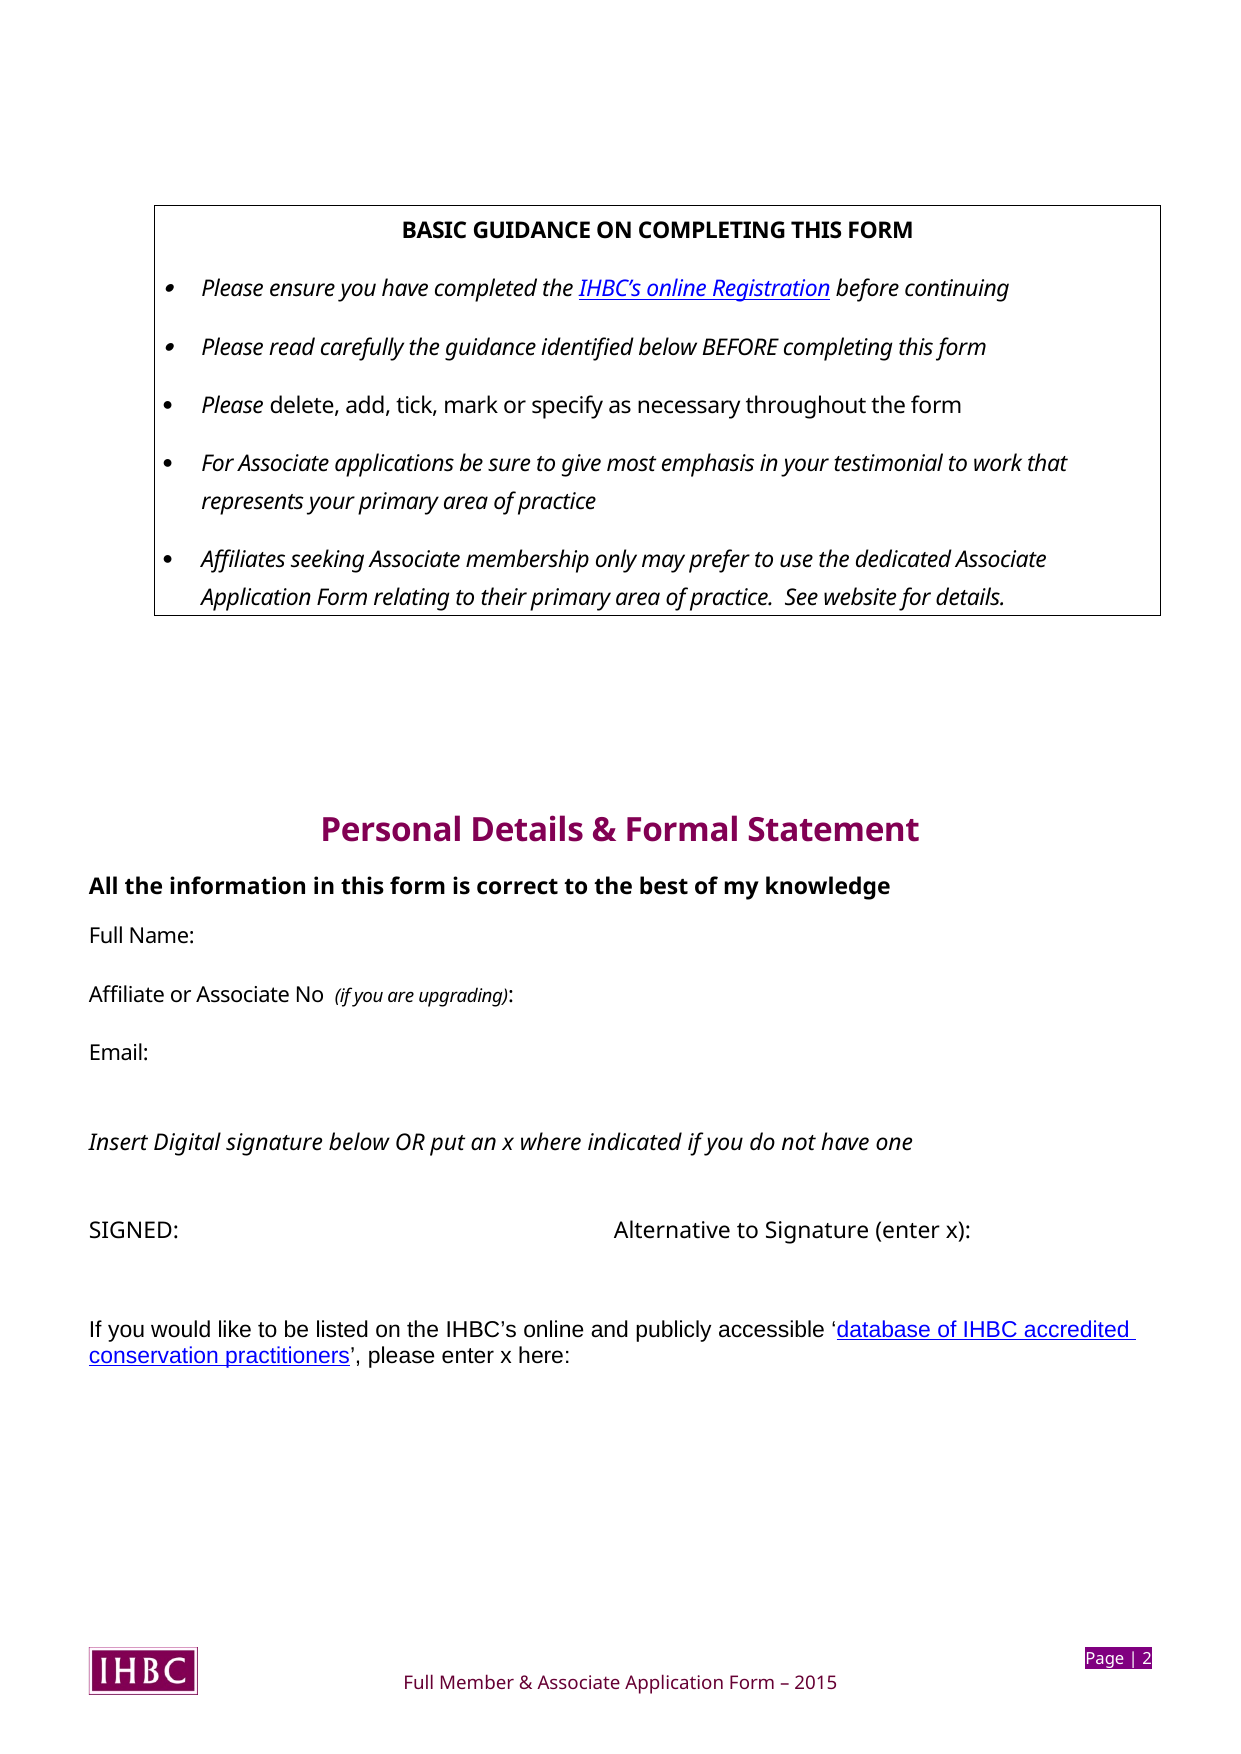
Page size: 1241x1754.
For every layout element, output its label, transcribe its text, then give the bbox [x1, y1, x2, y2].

list Affiliates seeking Associate membership only may prefer to use the dedicated Associate Application Form relating to their primary area of practice. See website for details. [155, 534, 1160, 615]
text If you would like to be listed on the IHBC’s online and publicly accessible ‘database of IHBC accredited conservation practitioners’, please enter x here: [89, 1316, 1152, 1368]
text Affiliate or Associate No (if you are upgrading): [89, 972, 1152, 1009]
text Personal Details & Formal Statement [89, 812, 1152, 849]
list Please read carefully the guidance identified below BEFORE completing this form [155, 322, 1160, 363]
text All the information in this form is correct to the best of my knowledge [89, 870, 1152, 901]
text Full Name: [89, 914, 1152, 951]
list Please ensure you have completed the IHBC’s online Registration before continuing [155, 264, 1160, 304]
list For Associate applications be sure to give most emphasis in your testimonial to work that represents your primary area of practice [155, 439, 1160, 517]
text Email: [89, 1030, 1152, 1105]
text Insert Digital signature below OR put an x where indicated if you do not have one [89, 1126, 1152, 1157]
text SIGNED: Alternative to Signature (enter x): [89, 1214, 1152, 1245]
text BASIC GUIDANCE ON COMPLETING THIS FORM [155, 206, 1160, 246]
list Please delete, add, tick, mark or specify as necessary throughout the form [155, 380, 1160, 421]
picture [88, 1647, 198, 1695]
